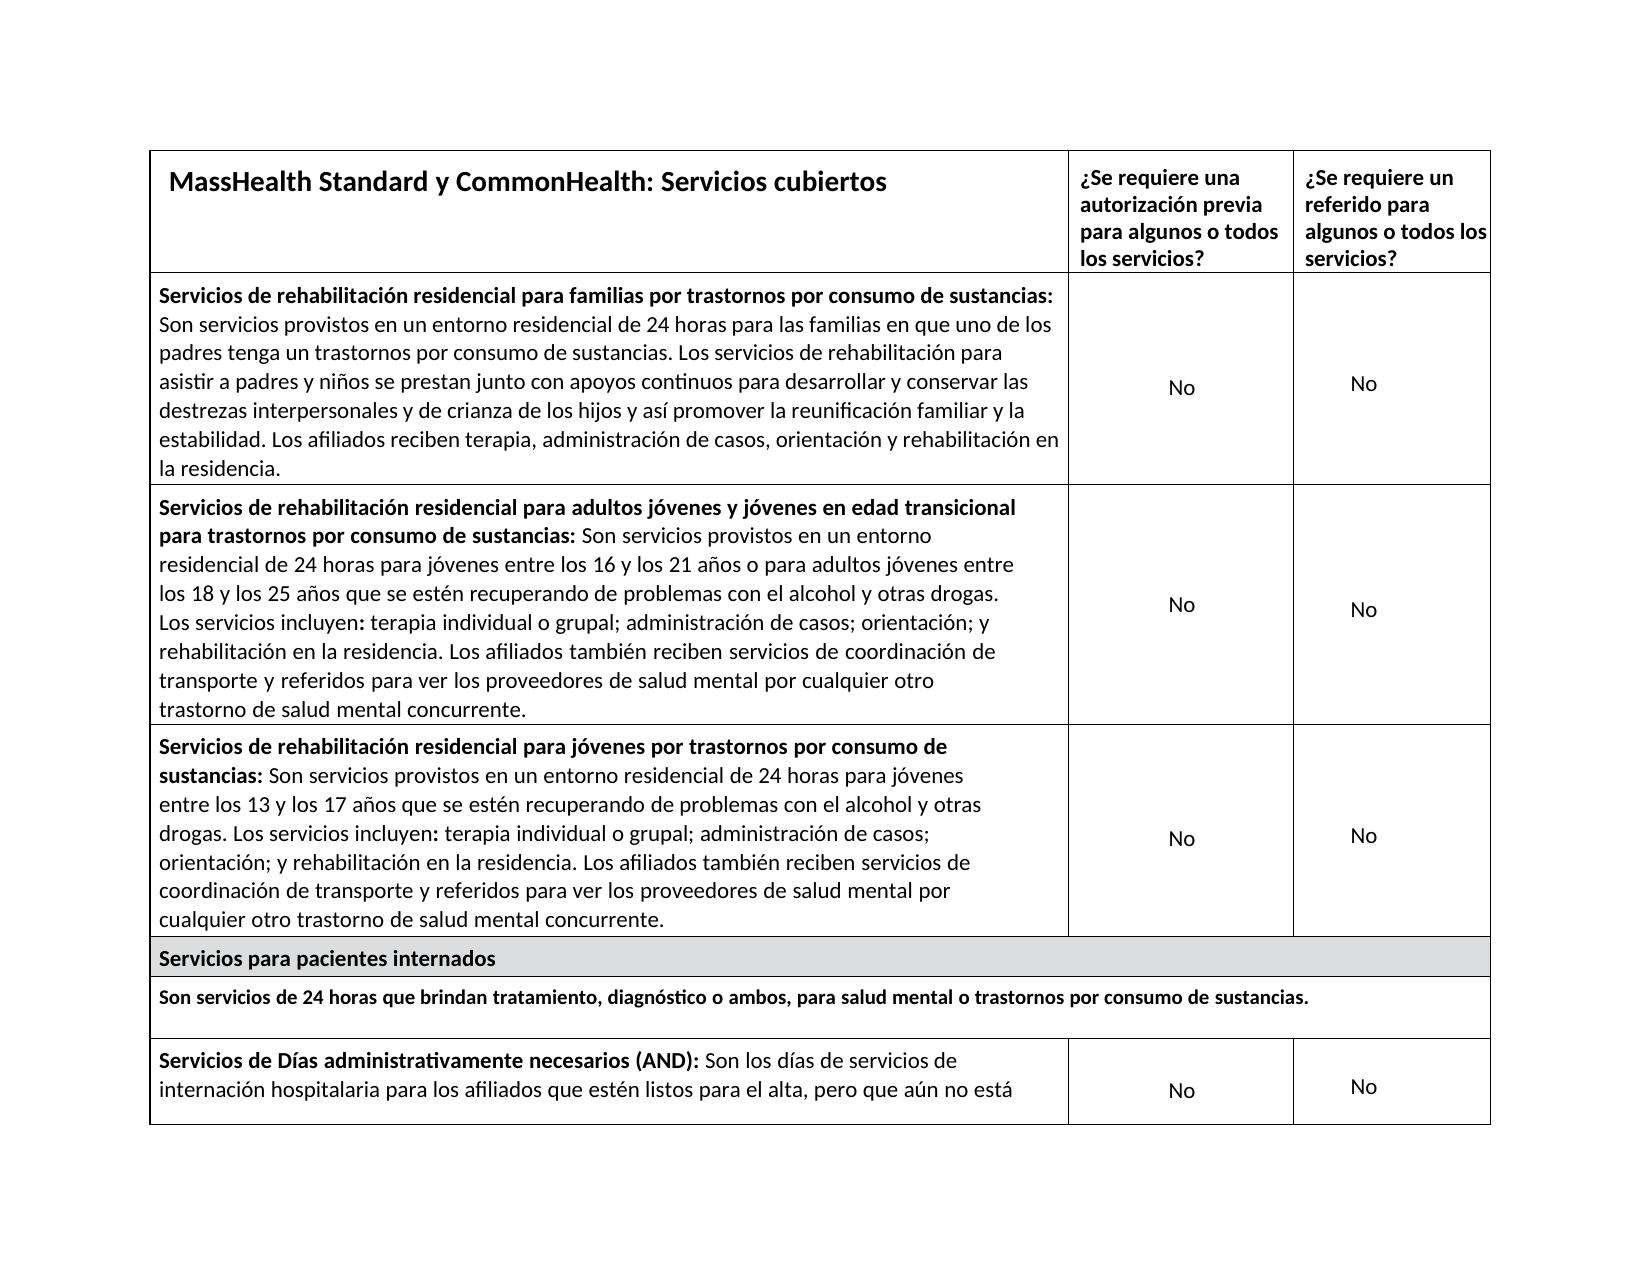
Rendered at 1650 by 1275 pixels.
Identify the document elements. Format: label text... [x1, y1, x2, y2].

table_cell No [1294, 273, 1490, 484]
table_cell Servicios de rehabilitación residencial para jóvenes por trastornos por consumo de sustancias: Son servicios provistos en un entorno residencial de 24 horas para jóvenes entre los 13 y los 17 años que se estén recuperando de problemas con el alcohol y otras drogas. Los servicios incluyen: terapia individual o grupal; administración de casos; orientación; y rehabilitación en la residencia. Los afiliados también reciben servicios de coordinación de transporte y referidos para ver los proveedores de salud mental por cualquier otro trastorno de salud mental concurrente. [151, 725, 1068, 936]
table_cell Servicios de rehabilitación residencial para adultos jóvenes y jóvenes en edad transicional para trastornos por consumo de sustancias: Son servicios provistos en un entorno residencial de 24 horas para jóvenes entre los 16 y los 21 años o para adultos jóvenes entre los 18 y los 25 años que se estén recuperando de problemas con el alcohol y otras drogas. Los servicios incluyen: terapia individual o grupal; administración de casos; orientación; y rehabilitación en la residencia. Los afiliados también reciben servicios de coordinación de transporte y referidos para ver los proveedores de salud mental por cualquier otro trastorno de salud mental concurrente. [151, 485, 1068, 723]
table_header MassHealth Standard y CommonHealth: Servicios cubiertos [151, 151, 1068, 272]
table_cell No [1294, 485, 1490, 723]
table_header ¿Se requiere una autorización previa para algunos o todos los servicios? [1069, 151, 1293, 272]
table_cell No [1069, 273, 1293, 484]
table_cell Son servicios de 24 horas que brindan tratamiento, diagnóstico o ambos, para salud mental o trastornos por consumo de sustancias. [151, 977, 1490, 1037]
table_header ¿Se requiere un referido para algunos o todos los servicios? [1294, 151, 1490, 272]
table_cell No [1069, 1039, 1293, 1124]
table_cell No [1069, 725, 1293, 936]
table_cell No [1069, 485, 1293, 723]
table_cell No [1294, 1039, 1490, 1124]
table_cell Servicios para pacientes internados [151, 937, 1490, 976]
table_cell No [1294, 725, 1490, 936]
table_cell Servicios de rehabilitación residencial para familias por trastornos por consumo de sustancias: Son servicios provistos en un entorno residencial de 24 horas para las familias en que uno de los padres tenga un trastornos por consumo de sustancias. Los servicios de rehabilitación para asistir a padres y niños se prestan junto con apoyos continuos para desarrollar y conservar las destrezas interpersonales y de crianza de los hijos y así promover la reunificación familiar y la estabilidad. Los afiliados reciben terapia, administración de casos, orientación y rehabilitación en la residencia. [151, 273, 1068, 484]
